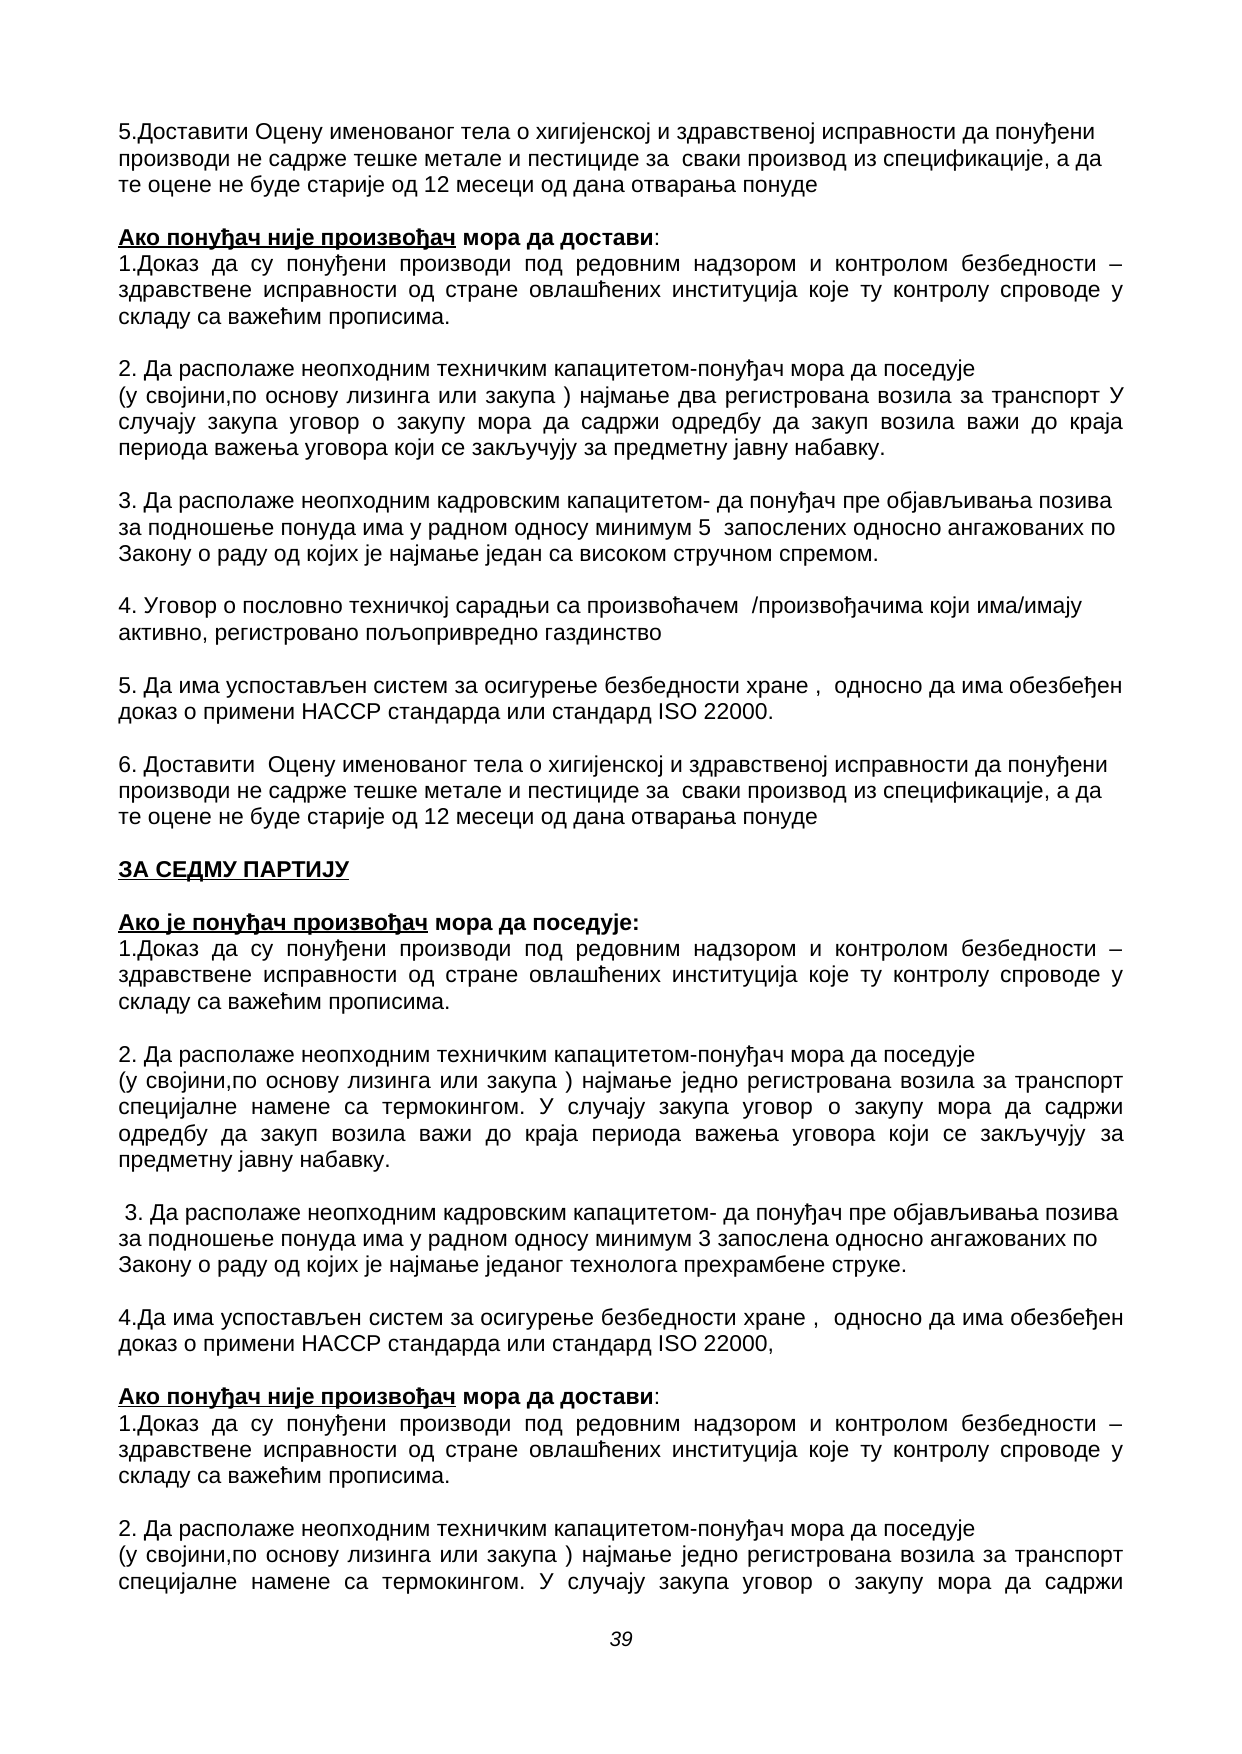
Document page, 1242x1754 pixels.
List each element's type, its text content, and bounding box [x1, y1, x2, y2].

text 3. Да располаже неопходним кадровским капацитетом- да понуђач пре објављивања позива за подношење понуда има у радном односу минимум 5 запослених односно ангажованих по Закону о раду од којих је најмање један са високом стручном спремом. [118, 487, 1123, 566]
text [118, 1541, 1123, 1594]
text Ако је понуђач произвођач мора да поседује: [118, 909, 1123, 935]
text 2. Да располаже неопходним техничким капацитетом-понуђач мора да поседује [118, 1515, 1123, 1541]
text 2. Да располаже неопходним техничким капацитетом-понуђач мора да поседује [118, 355, 1123, 382]
text 3. Да располаже неопходним кадровским капацитетом- да понуђач пре објављивања позива за подношење понуда има у радном односу минимум 3 запослена односно ангажованих по Закону о раду од којих је најмање једаног технолога прехрамбене струке. [118, 1199, 1123, 1278]
text 1.Доказ да су понуђени производи под редовним надзором и контролом безбедности –здравствене исправности од стране овлашћених институција које ту контролу спроводе у складу са важећим прописима. [118, 1409, 1123, 1488]
text 4.Да има успостављен систем за осигурење безбедности хране , односно да има обезбеђен доказ о примени HACCP стандарда или стандард ISО 22000, [118, 1304, 1123, 1357]
text 6. Доставити Оцену именованог тела о хигијенској и здравственој исправности да понуђени производи не садрже тешке метале и пестициде за сваки производ из спецификације, а да те оцене не буде старије од 12 месеци од дана отварања понуде [118, 751, 1123, 830]
text 1.Доказ да су понуђени производи под редовним надзором и контролом безбедности –здравствене исправности од стране овлашћених институција које ту контролу спроводе у складу са важећим прописима. [118, 250, 1123, 329]
text 5.Доставити Оцену именованог тела о хигијенској и здравственој исправности да понуђени производи не садрже тешке метале и пестициде за сваки производ из спецификације, а да те оцене не буде старије од 12 месеци од дана отварања понуде [118, 118, 1123, 197]
text ЗА СЕДМУ ПАРТИЈУ [118, 856, 1123, 882]
text Ако понуђач није произвођач мора да достави: [118, 223, 1123, 250]
text 1.Доказ да су понуђени производи под редовним надзором и контролом безбедности –здравствене исправности од стране овлашћених институција које ту контролу спроводе у складу са важећим прописима. [118, 935, 1123, 1014]
text Ако понуђач није произвођач мора да достави: [118, 1383, 1123, 1409]
text 2. Да располаже неопходним техничким капацитетом-понуђач мора да поседује [118, 1041, 1123, 1067]
text 4. Уговор о пословно техничкој сарадњи са произвоћачем /произвођачима који има/имају активно, регистровано пољопривредно газдинство [118, 592, 1123, 645]
text 5. Да има успостављен систем за осигурење безбедности хране , односно да има обезбеђен доказ о примени HACCP стандарда или стандард ISО 22000. [118, 672, 1123, 724]
